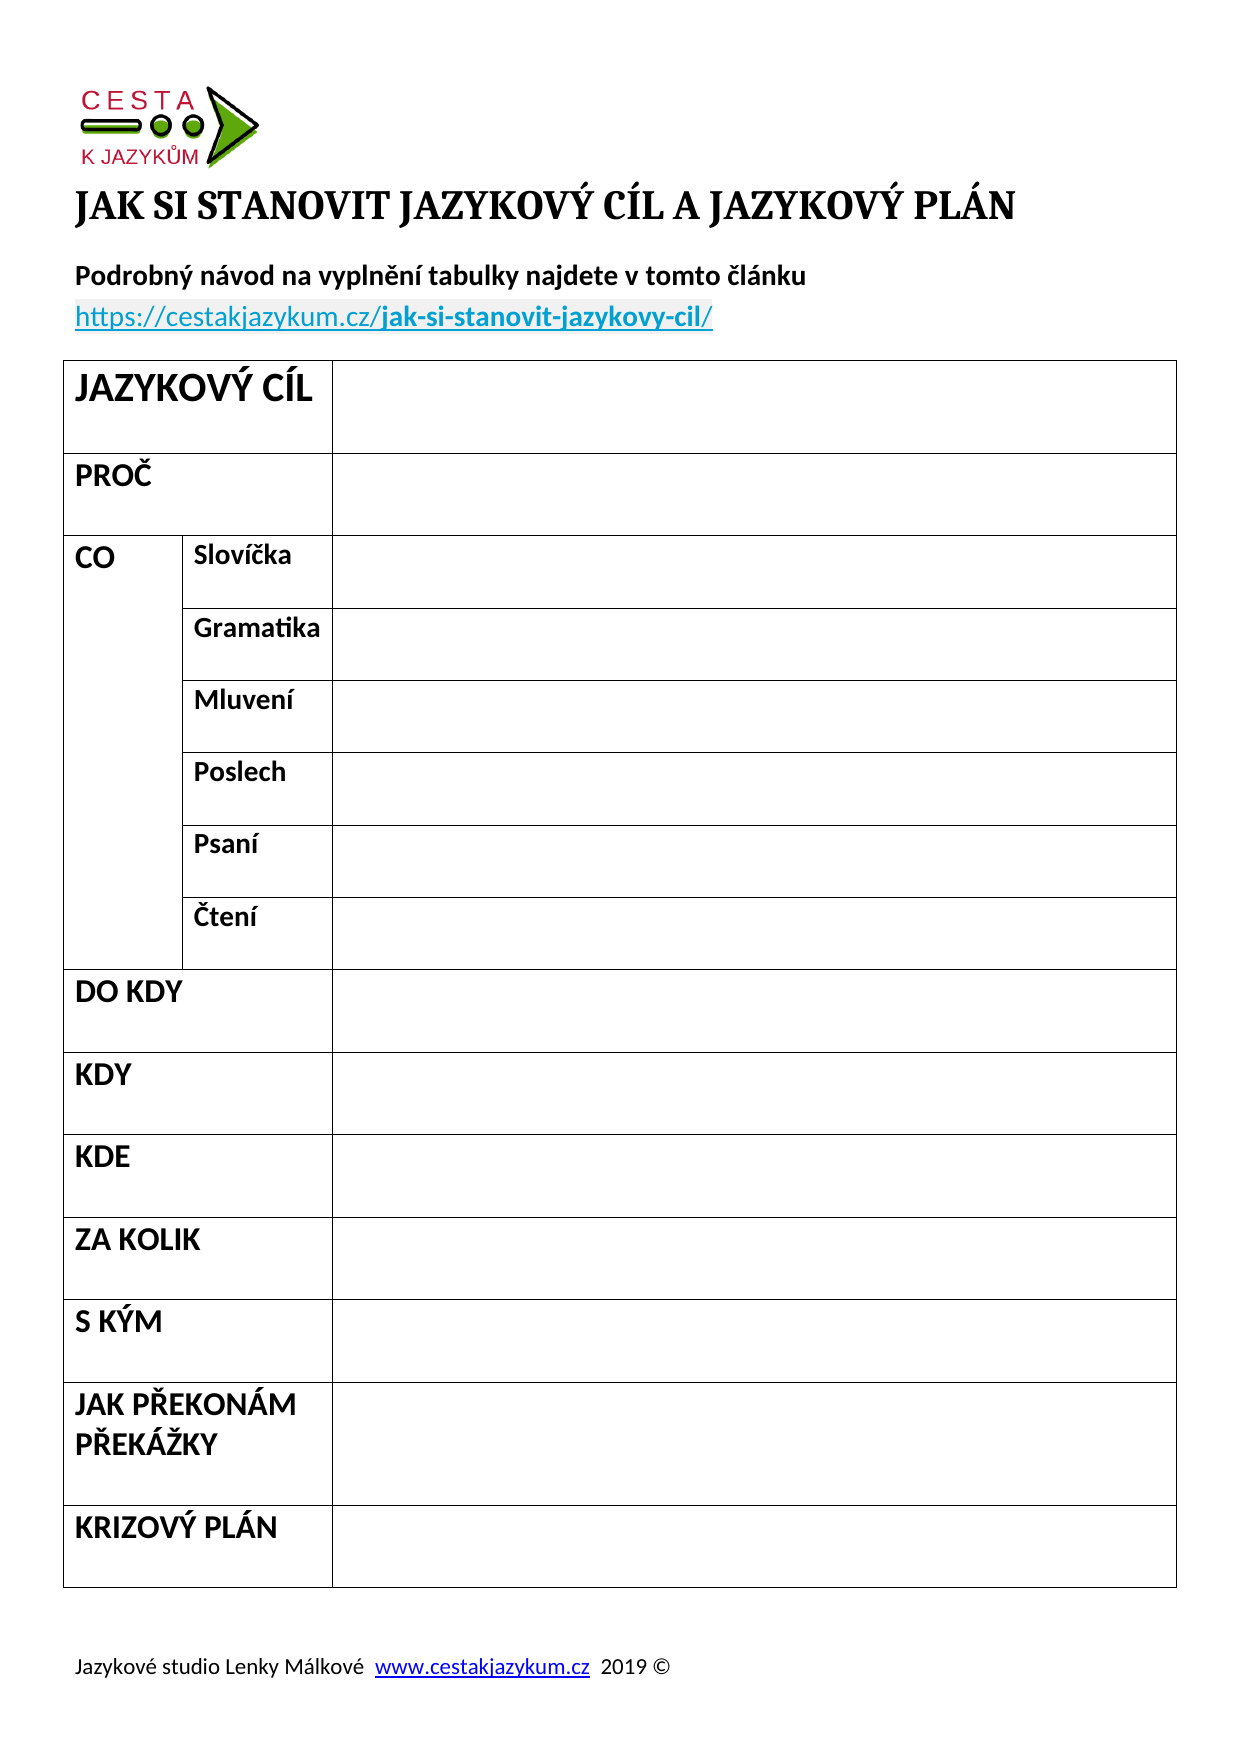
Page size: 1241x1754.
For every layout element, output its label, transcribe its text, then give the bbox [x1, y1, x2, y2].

table_cell Slovíčka [183, 536, 332, 608]
table_cell DO KDY [64, 970, 332, 1052]
table_cell [333, 1383, 1176, 1505]
table_cell [333, 826, 1176, 897]
table_cell Poslech [183, 753, 332, 824]
table_cell CO [64, 536, 182, 969]
table_cell [333, 536, 1176, 608]
table_cell Mluvení [183, 681, 332, 752]
table_cell [333, 609, 1176, 680]
text Podrobný návod na vyplnění tabulky najdete v tomto článku https://cestakjazykum.cz/jak-si-stanovit-jazykovy-cil/ [75, 257, 1165, 334]
table_cell KRIZOVÝ PLÁN [64, 1506, 332, 1587]
table_cell [333, 1053, 1176, 1134]
table_header [333, 361, 1176, 453]
table_cell [333, 898, 1176, 969]
table_cell PROČ [64, 454, 332, 535]
table_cell S KÝM [64, 1300, 332, 1382]
table_cell Psaní [183, 826, 332, 897]
table_cell KDY [64, 1053, 332, 1134]
table_cell Čtení [183, 898, 332, 969]
table_cell [333, 681, 1176, 752]
table_cell KDE [64, 1135, 332, 1217]
table_cell [333, 454, 1176, 535]
text JAK SI STANOVIT JAZYKOVÝ CÍL A JAZYKOVÝ PLÁN [75, 182, 1165, 229]
table_cell ZA KOLIK [64, 1218, 332, 1299]
picture [75, 73, 264, 182]
table_cell [333, 1506, 1176, 1587]
table_cell JAK PŘEKONÁM PŘEKÁŽKY [64, 1383, 332, 1505]
table_cell [333, 1218, 1176, 1299]
table_header JAZYKOVÝ CÍL [64, 361, 332, 453]
table_cell Gramatika [183, 609, 332, 680]
table_cell [333, 970, 1176, 1052]
table_cell [333, 753, 1176, 824]
table_cell [333, 1135, 1176, 1217]
table_cell [333, 1300, 1176, 1382]
